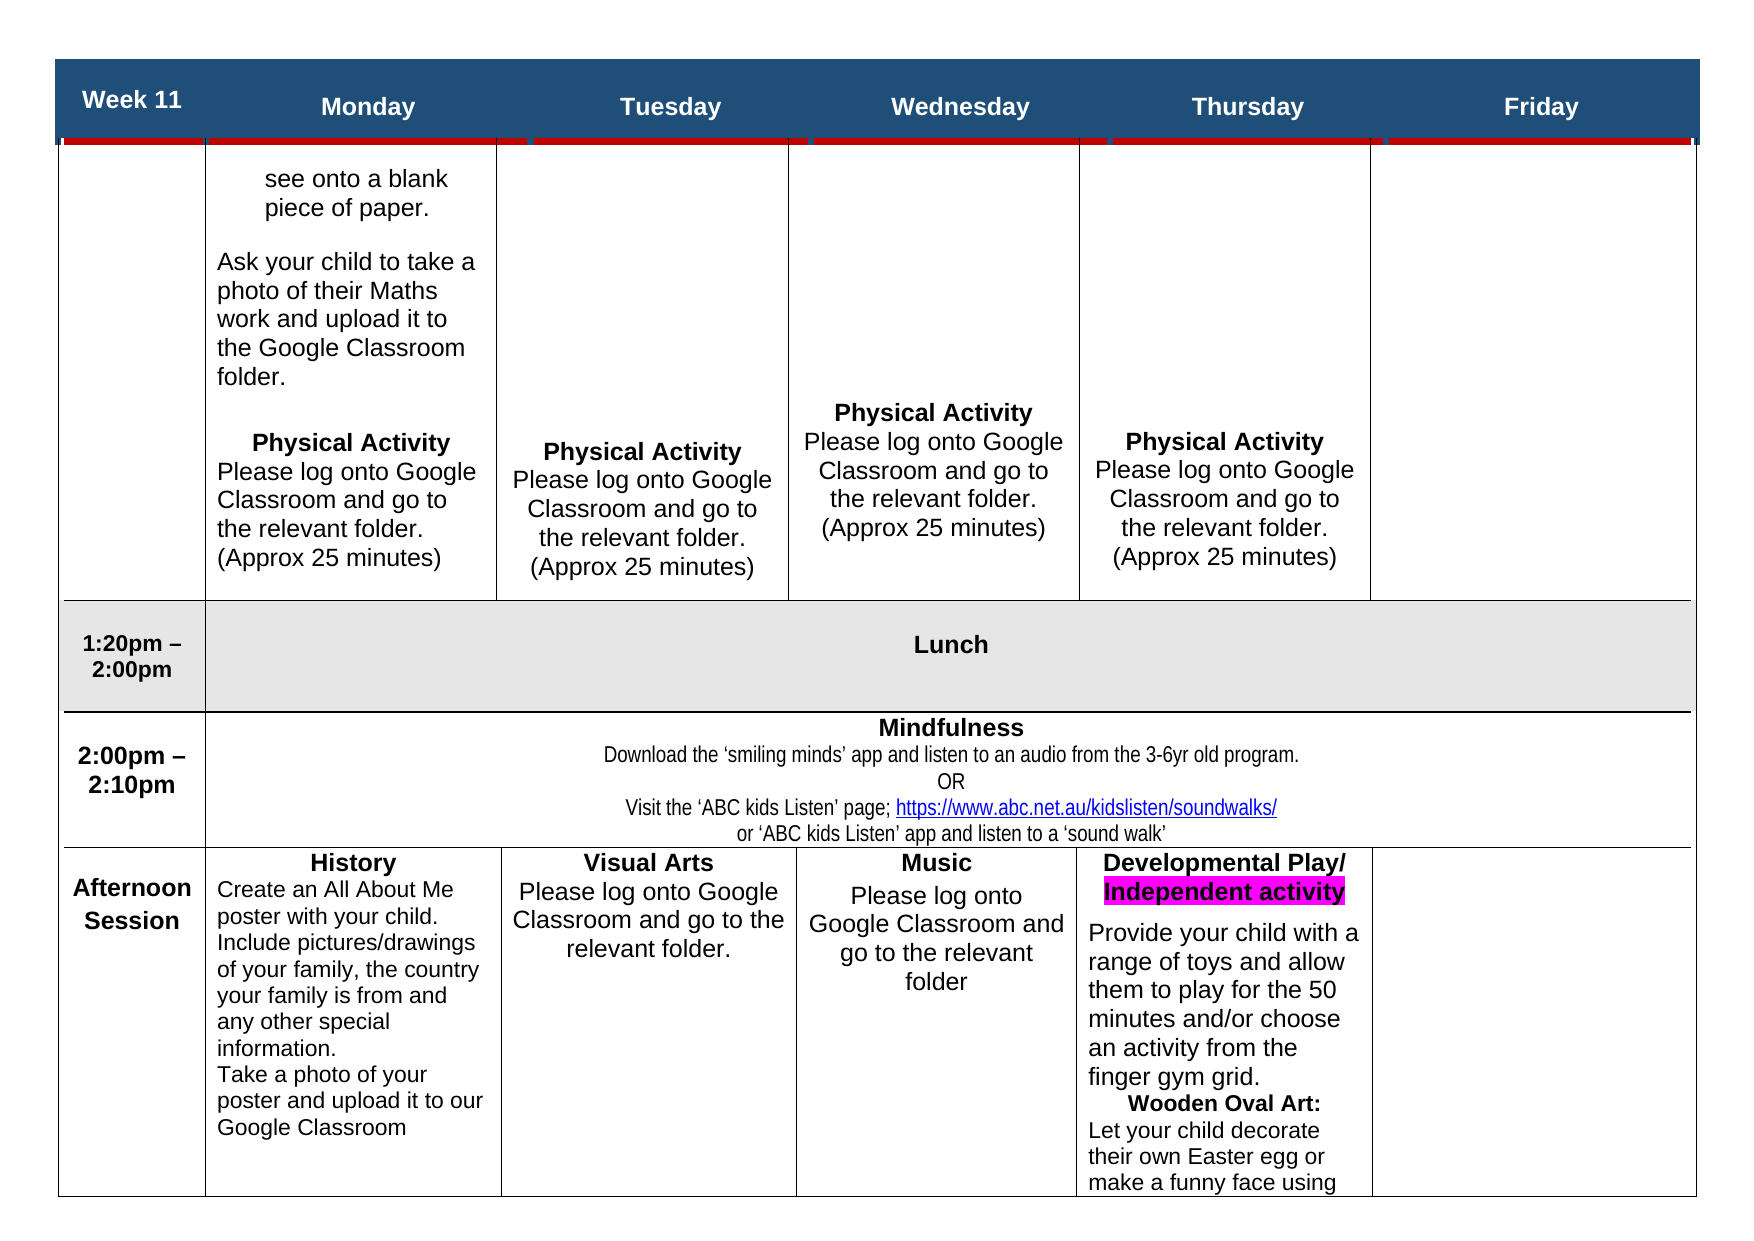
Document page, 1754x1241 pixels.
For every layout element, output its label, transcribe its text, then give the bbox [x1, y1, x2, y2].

table_header Monday [209, 65, 527, 138]
table_cell [1371, 138, 1696, 600]
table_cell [502, 848, 796, 1196]
table_header Thursday [1113, 65, 1383, 138]
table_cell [789, 145, 1079, 600]
table_cell Middle Session [59, 138, 205, 600]
table_cell Mindfulness Download the ‘smiling minds’ app and listen to an audio from the 3-6yr old program. OR Visit the ‘ABC kids Listen’ page; https://www.abc.net.au/kidslisten/soundwalks/ or ‘ABC kids Listen’ app and listen to a ‘sound walk’ [206, 711, 1696, 847]
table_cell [206, 145, 496, 600]
table_cell 2:00pm – 2:10pm [59, 711, 205, 847]
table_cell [797, 848, 1076, 1196]
table_cell 1:20pm – 2:00pm [59, 600, 205, 711]
table_header Tuesday [534, 65, 808, 138]
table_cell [497, 145, 788, 600]
table_cell [1373, 847, 1696, 1196]
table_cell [1077, 848, 1372, 1196]
table_header Wednesday [814, 65, 1107, 138]
table_header Week 11 [61, 65, 203, 138]
table_cell Lunch [206, 600, 1696, 711]
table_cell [206, 848, 501, 1196]
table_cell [1080, 145, 1370, 600]
table_cell Afternoon Session [59, 847, 205, 1196]
table_header Friday [1389, 65, 1694, 138]
